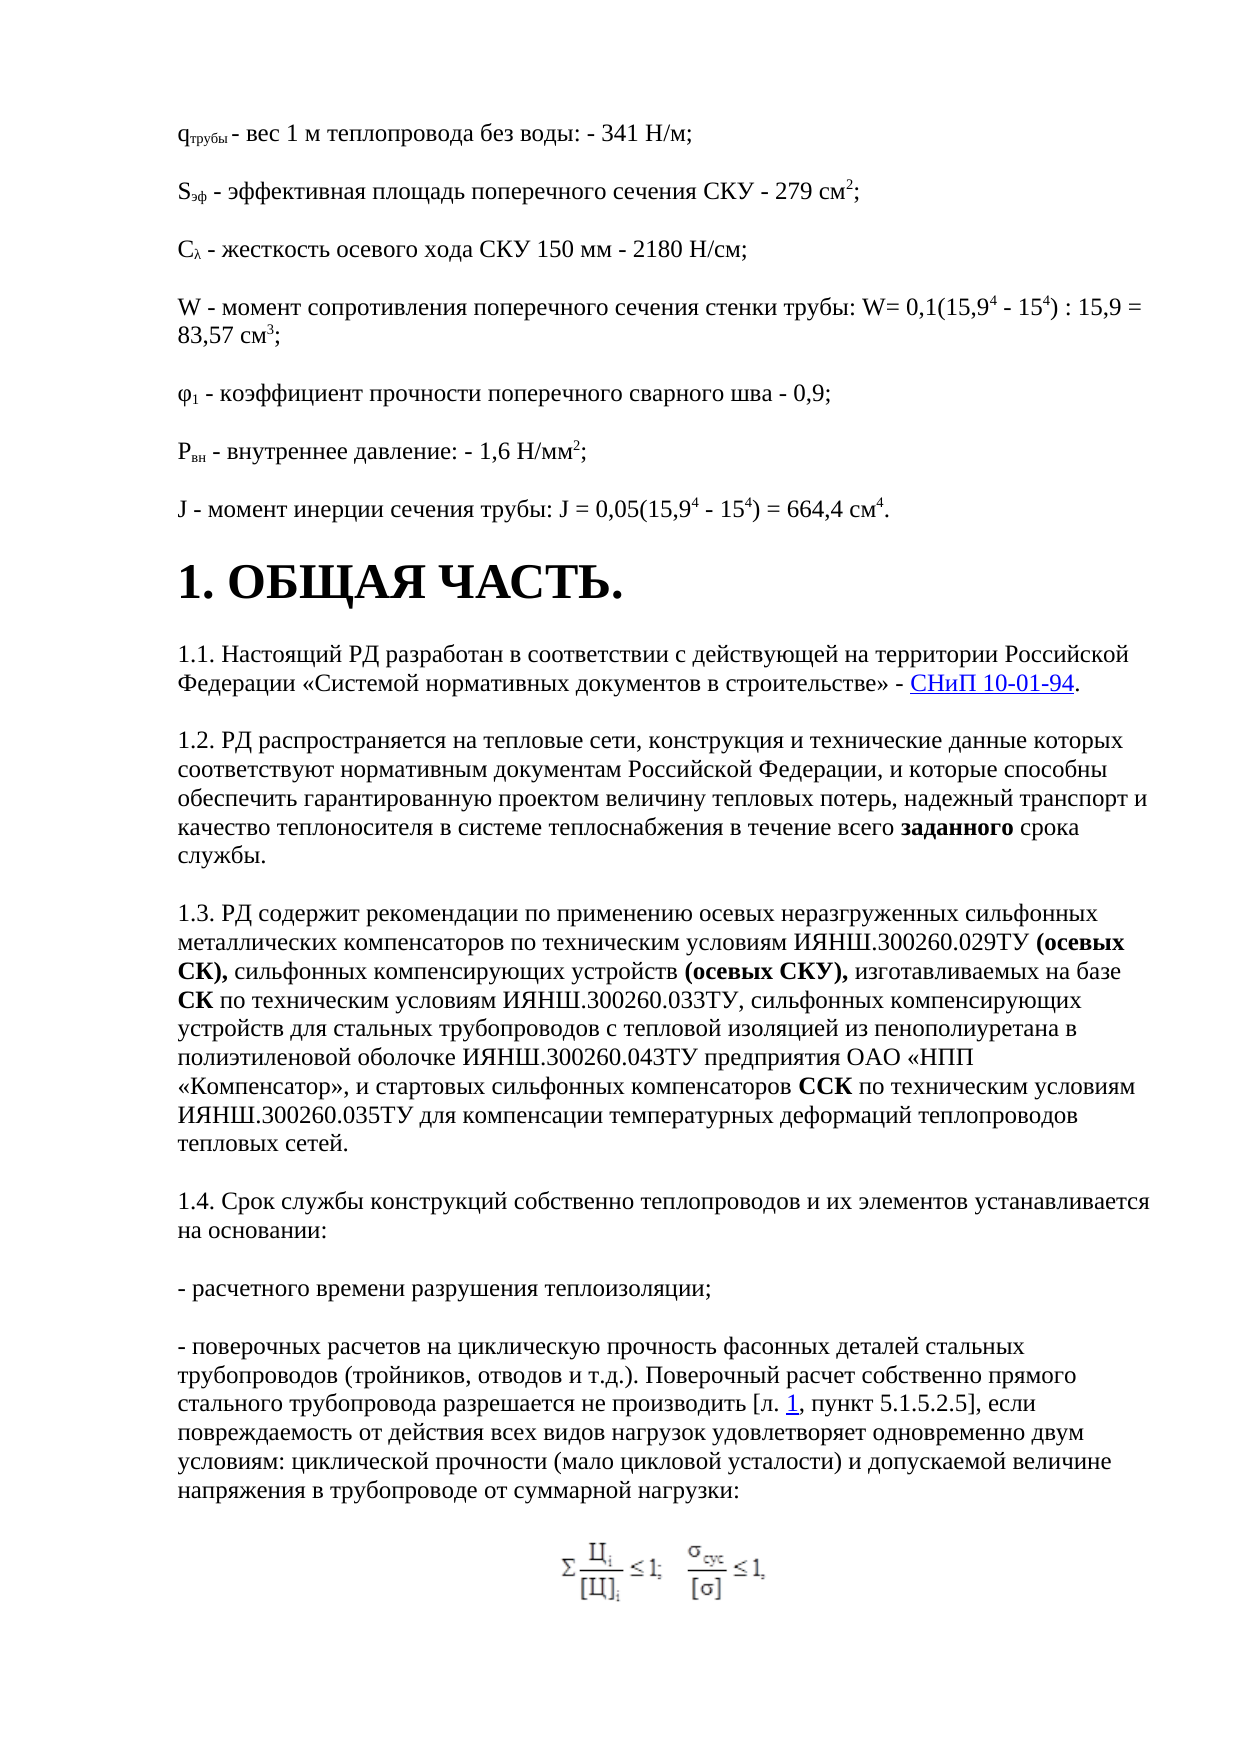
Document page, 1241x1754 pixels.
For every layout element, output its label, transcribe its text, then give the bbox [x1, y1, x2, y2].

text 1.1. Настоящий РД разработан в соответствии с действующей на территории Российской Федерации «Системой нормативных документов в строительстве» - СНиП 10-01-94. [177, 639, 1152, 696]
text 1.3. РД содержит рекомендации по применению осевых неразгруженных сильфонных металлических компенсаторов по техническим условиям ИЯНШ.300260.029ТУ (осевых СК), сильфонных компенсирующих устройств (осевых СКУ), изготавливаемых на базе СК по техническим условиям ИЯНШ.300260.033ТУ, сильфонных компенсирующих устройств для стальных трубопроводов с тепловой изоляцией из пенополиуретана в полиэтиленовой оболочке ИЯНШ.300260.043ТУ предприятия ОАО «НПП «Компенсатор», и стартовых сильфонных компенсаторов ССК по техническим условиям ИЯНШ.300260.035ТУ для компенсации температурных деформаций теплопроводов тепловых сетей. [177, 898, 1152, 1157]
picture [558, 1532, 771, 1608]
text - поверочных расчетов на циклическую прочность фасонных деталей стальных трубопроводов (тройников, отводов и т.д.). Поверочный расчет собственно прямого стального трубопровода разрешается не производить [л. 1, пункт 5.1.5.2.5], если повреждаемость от действия всех видов нагрузок удовлетворяет одновременно двум условиям: циклической прочности (мало цикловой усталости) и допускаемой величине напряжения в трубопроводе от суммарной нагрузки: [177, 1331, 1152, 1503]
text Sэф - эффективная площадь поперечного сечения СКУ - 279 см2; [177, 176, 1152, 205]
text 1.4. Срок службы конструкций собственно теплопроводов и их элементов устанавливается на основании: [177, 1186, 1152, 1244]
text φ1 - коэффициент прочности поперечного сварного шва - 0,9; [177, 378, 1152, 407]
text Рвн - внутреннее давление: - 1,6 Н/мм2; [177, 436, 1152, 465]
text 1. ОБЩАЯ ЧАСТЬ. [177, 552, 1152, 610]
text Сλ - жесткость осевого хода СКУ 150 мм - 2180 Н/см; [177, 234, 1152, 263]
text W - момент сопротивления поперечного сечения стенки трубы: W= 0,1(15,94 - 154) : 15,9 = 83,57 см3; [177, 292, 1152, 349]
text - расчетного времени разрушения теплоизоляции; [177, 1273, 1152, 1302]
text qтрубы - вес 1 м теплопровода без воды: - 341 Н/м; [177, 118, 1152, 147]
text J - момент инерции сечения трубы: J = 0,05(15,94 - 154) = 664,4 см4. [177, 494, 1152, 523]
text 1.2. РД распространяется на тепловые сети, конструкция и технические данные которых соответствуют нормативным документам Российской Федерации, и которые способны обеспечить гарантированную проектом величину тепловых потерь, надежный транспорт и качество теплоносителя в системе теплоснабжения в течение всего заданного срока службы. [177, 726, 1152, 869]
